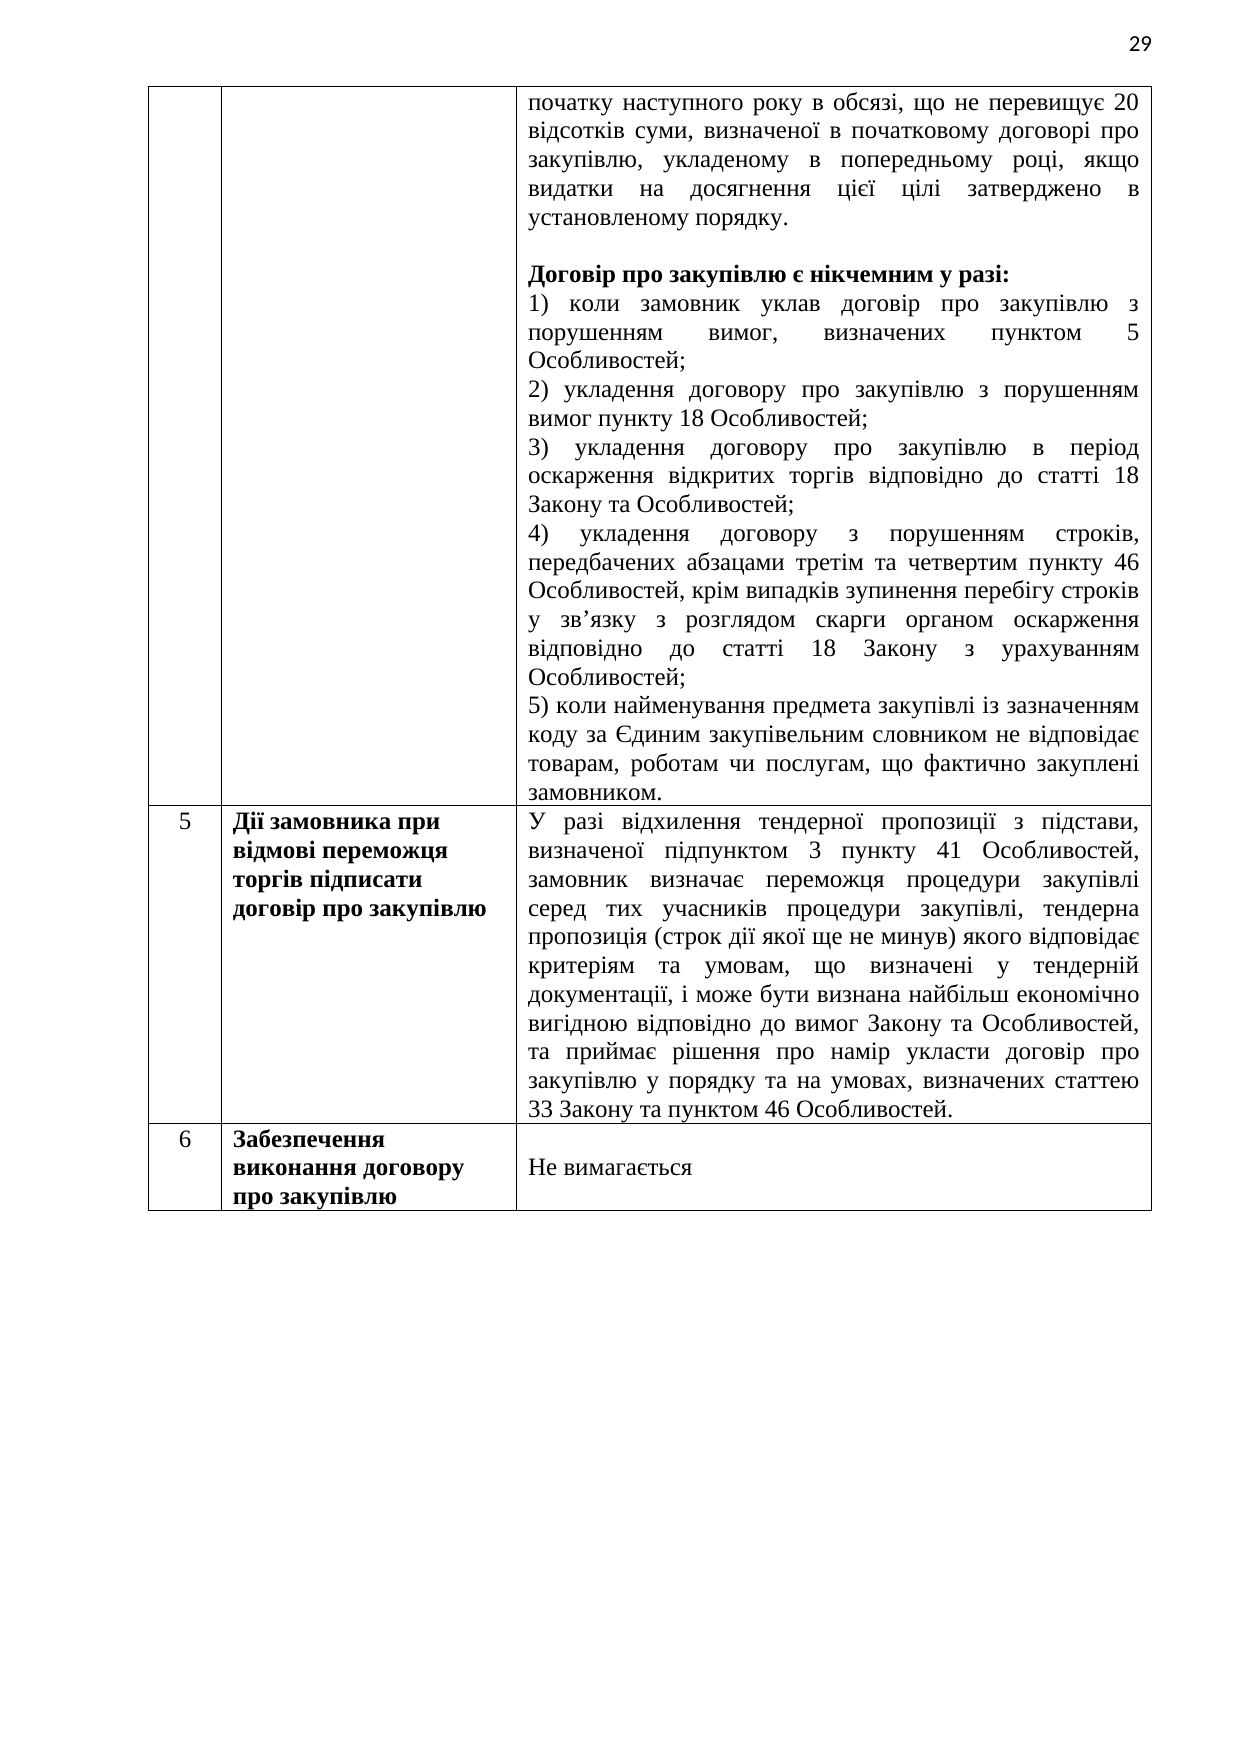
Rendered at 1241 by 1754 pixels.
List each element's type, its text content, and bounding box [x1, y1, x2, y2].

table_cell Дії замовника при відмові переможця торгів підписати договір про закупівлю [222, 806, 516, 1123]
table_cell У разі відхилення тендерної пропозиції з підстави, визначеної підпунктом 3 пункту 41 Особливостей, замовник визначає переможця процедури закупівлі серед тих учасників процедури закупівлі, тендерна пропозиція (строк дії якої ще не минув) якого відповідає критеріям та умовам, що визначені у тендерній документації, і може бути визнана найбільш економічно вигідною відповідно до вимог Закону та Особливостей, та приймає рішення про намір укласти договір про закупівлю у порядку та на умовах, визначених статтею 33 Закону та пунктом 46 Особливостей. [517, 806, 1151, 1123]
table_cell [222, 87, 516, 805]
table_cell 5 [149, 806, 221, 1123]
table_cell 4 [149, 87, 221, 805]
table_cell Не вимагається [517, 1124, 1151, 1210]
table_cell Забезпечення виконання договору про закупівлю [222, 1124, 516, 1210]
table_cell 6 [149, 1124, 221, 1210]
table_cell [517, 87, 1151, 805]
